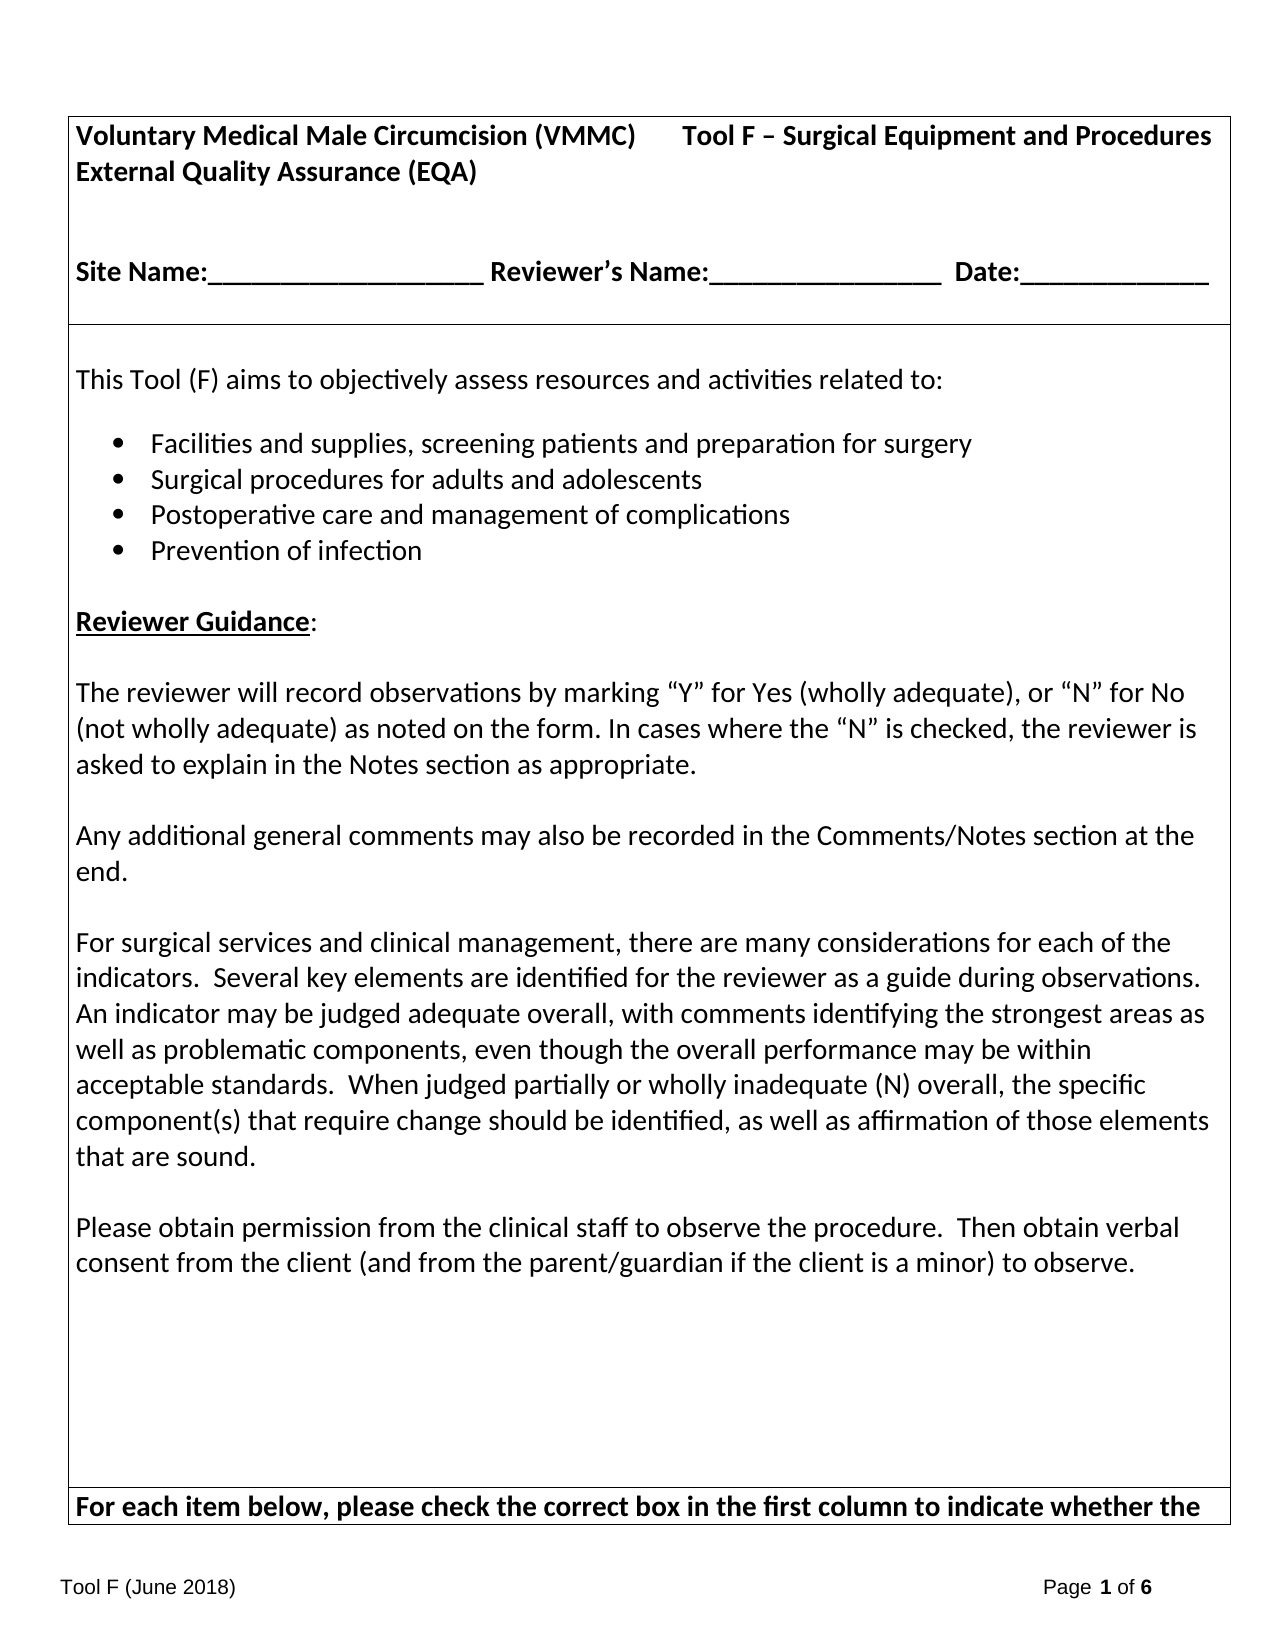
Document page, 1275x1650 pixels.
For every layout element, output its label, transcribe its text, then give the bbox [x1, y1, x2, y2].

table_header Voluntary Medical Male Circumcision (VMMC) Tool F – Surgical Equipment and Procedures External Quality Assurance (EQA) Site Name:___________________ Reviewer’s Name:________________ Date:_____________ [69, 117, 1230, 324]
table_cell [69, 1488, 1230, 1524]
table_cell This Tool (F) aims to objectively assess resources and activities related to: Facilities and supplies, screening patients and preparation for surgery Surgical procedures for adults and adolescents Postoperative care and management of complications Prevention of infection Reviewer Guidance: The reviewer will record observations by marking “Y” for Yes (wholly adequate), or “N” for No (not wholly adequate) as noted on the form. In cases where the “N” is checked, the reviewer is asked to explain in the Notes section as appropriate. Any additional general comments may also be recorded in the Comments/Notes section at the end. For surgical services and clinical management, there are many considerations for each of the indicators. Several key elements are identified for the reviewer as a guide during observations. An indicator may be judged adequate overall, with comments identifying the strongest areas as well as problematic components, even though the overall performance may be within acceptable standards. When judged partially or wholly inadequate (N) overall, the specific component(s) that require change should be identified, as well as affirmation of those elements that are sound. Please obtain permission from the clinical staff to observe the procedure. Then obtain verbal consent from the client (and from the parent/guardian if the client is a minor) to observe. [69, 325, 1230, 1487]
